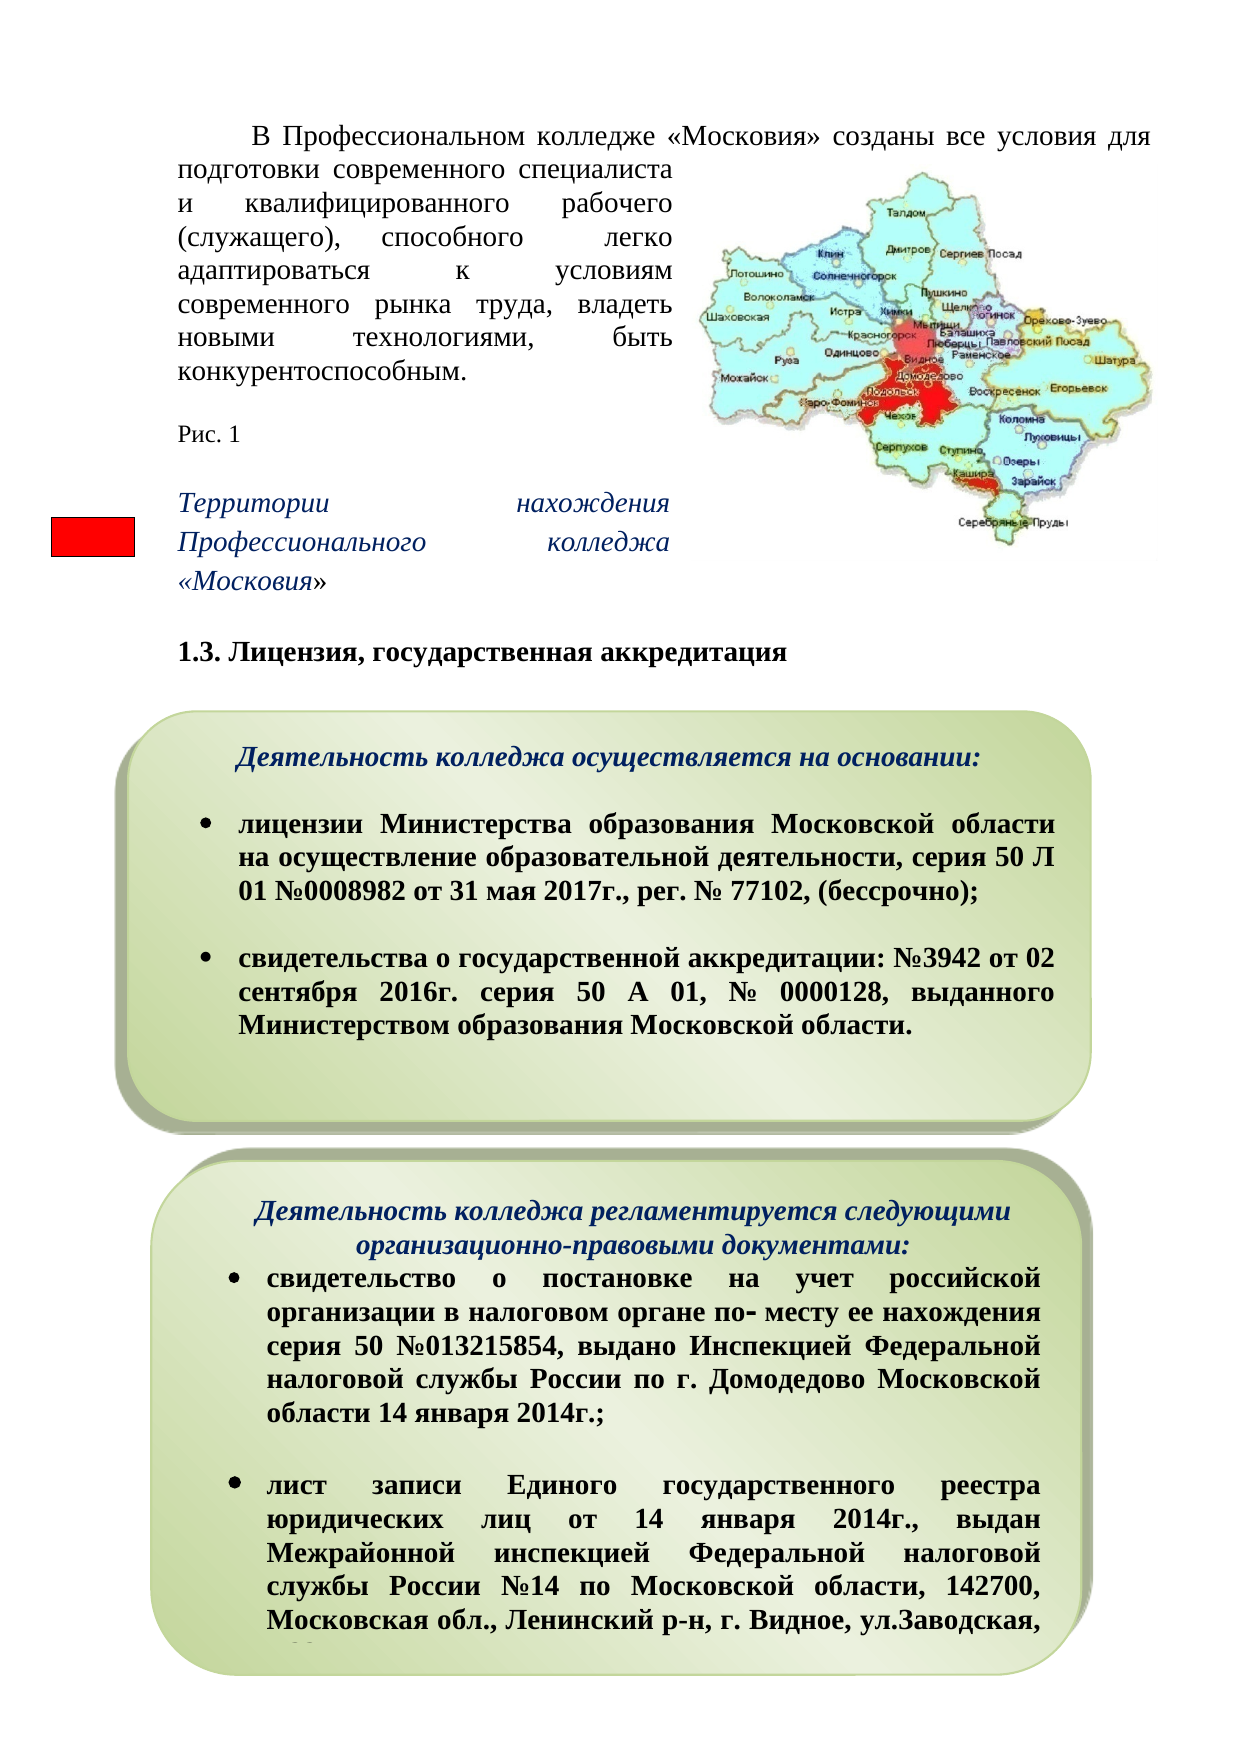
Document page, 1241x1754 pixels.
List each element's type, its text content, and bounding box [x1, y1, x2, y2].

picture [691, 164, 1158, 561]
text Рис. 1 [177, 419, 691, 448]
text В Профессиональном колледже «Московия» созданы все условия для подготовки современного специалиста и квалифицированного рабочего (служащего), способного легко адаптироваться к условиям современного рынка труда, владеть новыми технологиями, быть конкурентоспособным. [177, 118, 1152, 386]
text 1.3. Лицензия, государственная аккредитация [177, 634, 1152, 668]
text Территории нахождения Профессионального колледжа «Московия» [177, 486, 1152, 596]
